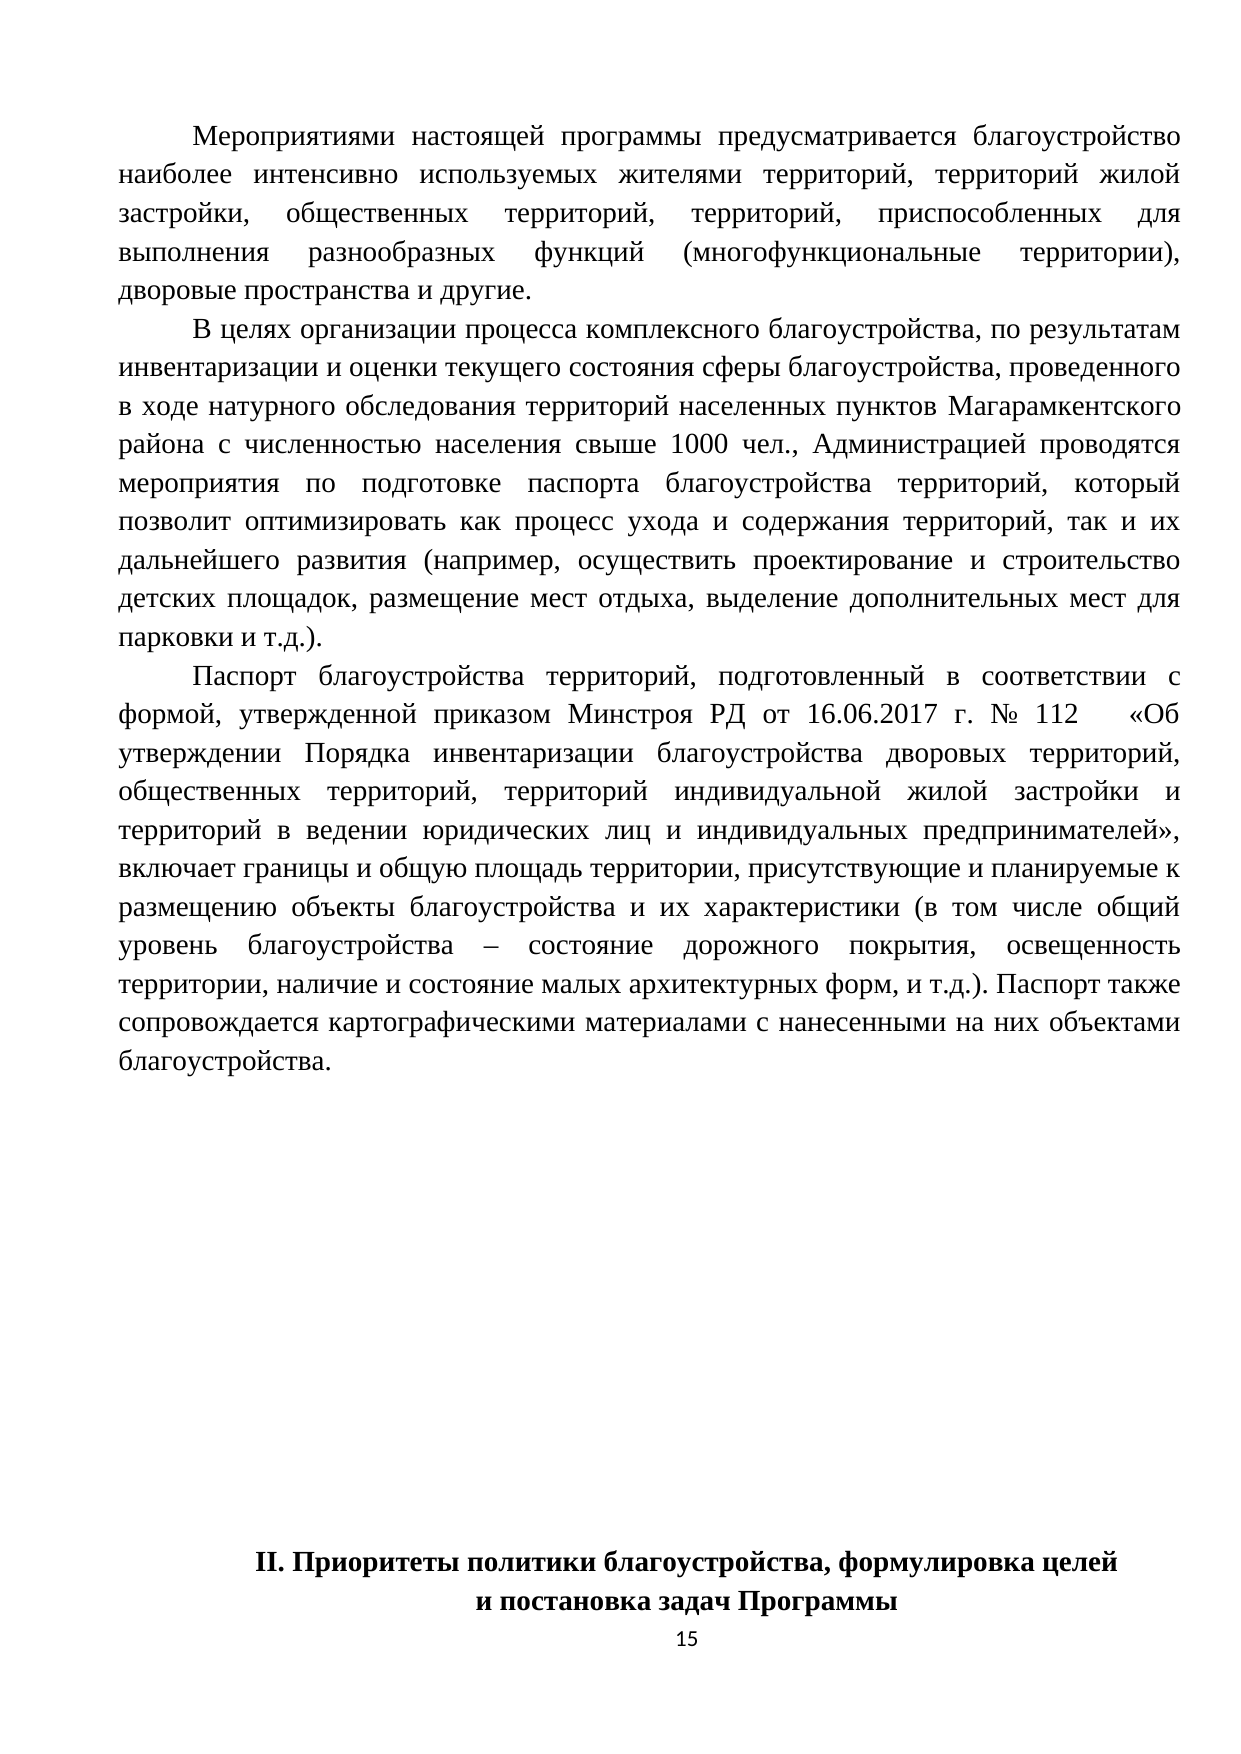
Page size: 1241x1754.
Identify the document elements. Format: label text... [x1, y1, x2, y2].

text В целях организации процесса комплексного благоустройства, по результатам инвентаризации и оценки текущего состояния сферы благоустройства, проведенного в ходе натурного обследования территорий населенных пунктов Магарамкентского района с численностью населения свыше 1000 чел., Администрацией проводятся мероприятия по подготовке паспорта благоустройства территорий, который позволит оптимизировать как процесс ухода и содержания территорий, так и их дальнейшего развития (например, осуществить проектирование и строительство детских площадок, размещение мест отдыха, выделение дополнительных мест для парковки и т.д.). [118, 311, 1181, 653]
text II. Приоритеты политики благоустройства, формулировка целей [118, 1544, 1181, 1578]
text Паспорт благоустройства территорий, подготовленный в соответствии с формой, утвержденной приказом Минстроя РД от 16.06.2017 г. № 112 «Об утверждении Порядка инвентаризации благоустройства дворовых территорий, общественных территорий, территорий индивидуальной жилой застройки и территорий в ведении юридических лиц и индивидуальных предпринимателей», включает границы и общую площадь территории, присутствующие и планируемые к размещению объекты благоустройства и их характеристики (в том числе общий уровень благоустройства – состояние дорожного покрытия, освещенность территории, наличие и состояние малых архитектурных форм, и т.д.). Паспорт также сопровождается картографическими материалами с нанесенными на них объектами благоустройства. [118, 658, 1181, 1077]
list и постановка задач Программы [118, 1583, 1181, 1616]
text Мероприятиями настоящей программы предусматривается благоустройство наиболее интенсивно используемых жителями территорий, территорий жилой застройки, общественных территорий, территорий, приспособленных для выполнения разнообразных функций (многофункциональные территории), дворовые пространства и другие. [118, 118, 1181, 306]
